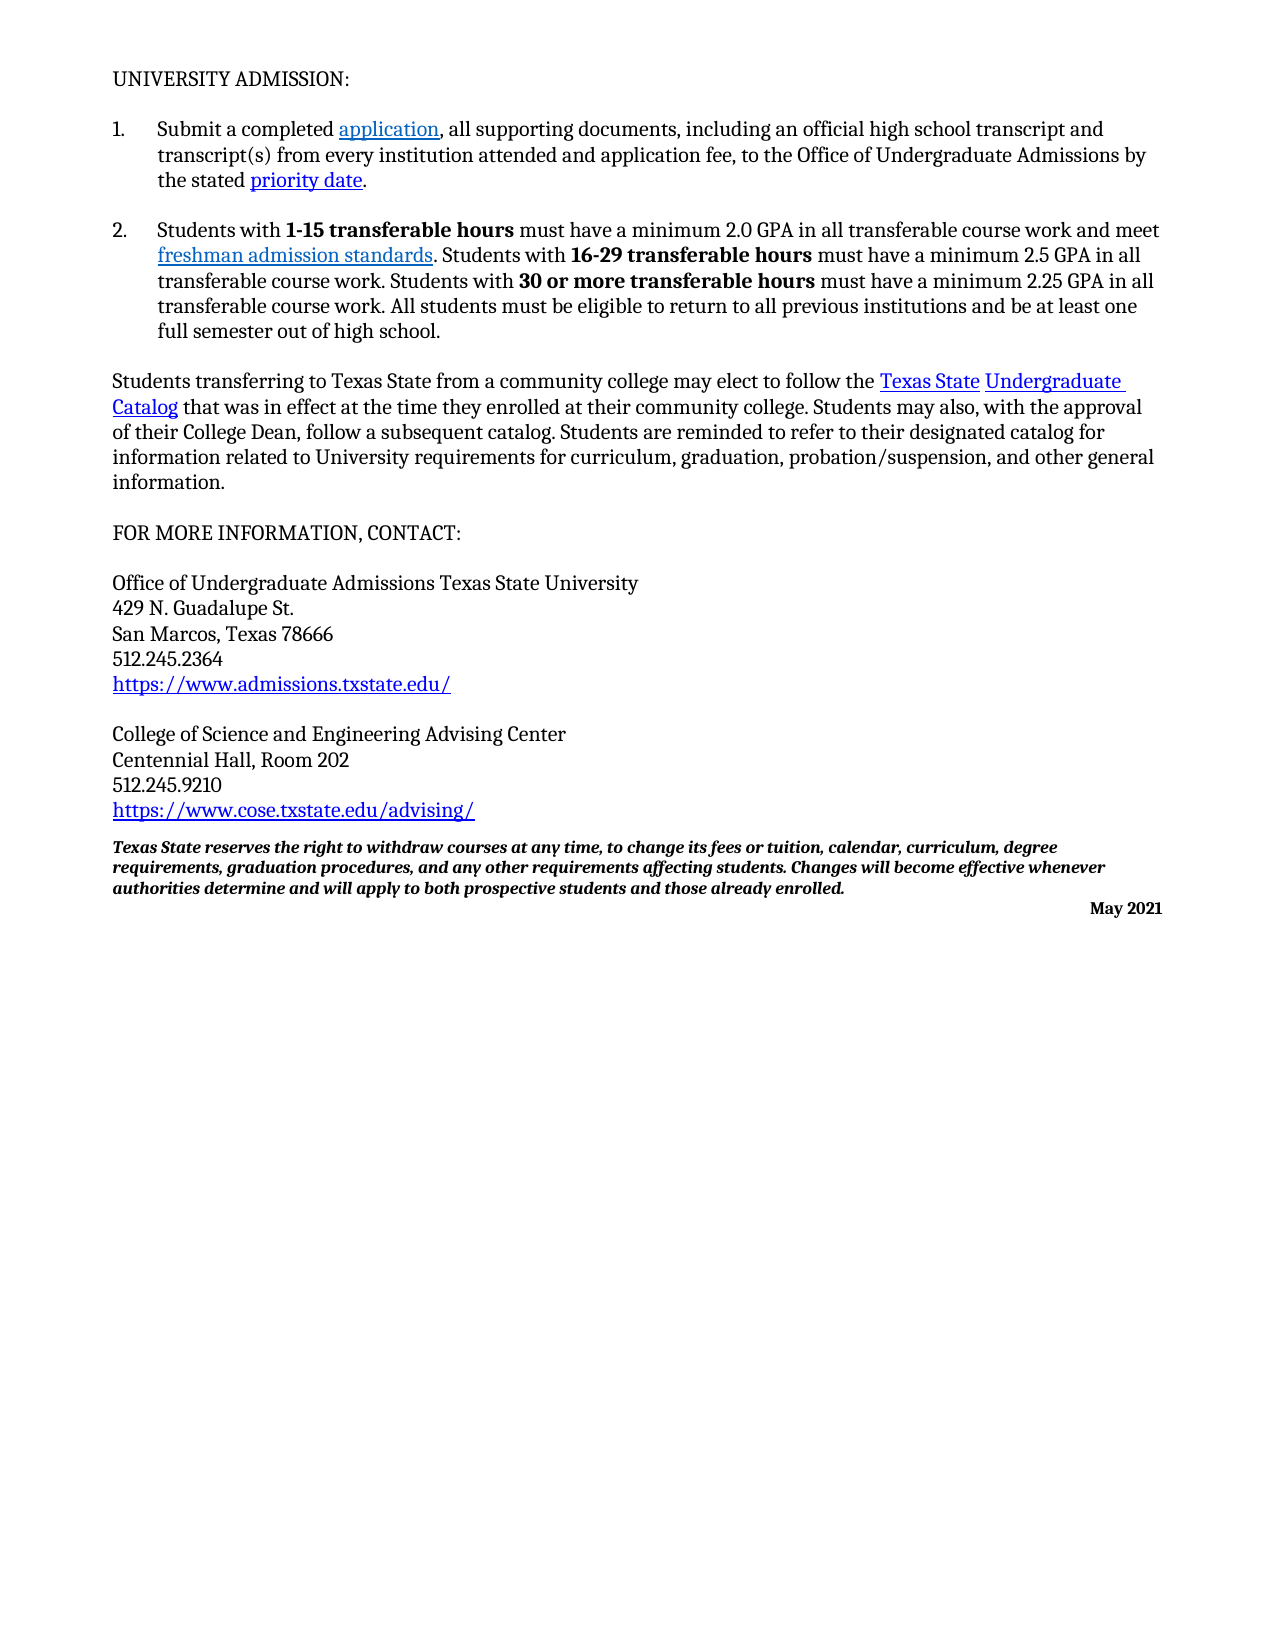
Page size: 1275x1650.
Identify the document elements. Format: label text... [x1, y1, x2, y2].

text 429 N. Guadalupe St. [112, 596, 1162, 621]
list Submit a completed application, all supporting documents, including an official high school transcript and transcript(s) from every institution attended and application fee, to the Office of Undergraduate Admissions by the stated priority date. [112, 117, 1162, 193]
text Centennial Hall, Room 202 [112, 747, 1162, 772]
text Texas State reserves the right to withdraw courses at any time, to change its fees or tuition, calendar, curriculum, degree requirements, graduation procedures, and any other requirements affecting students. Changes will become effective whenever authorities determine and will apply to both prospective students and those already enrolled. [112, 837, 1162, 898]
list Students with 1-15 transferable hours must have a minimum 2.0 GPA in all transferable course work and meet freshman admission standards. Students with 16-29 transferable hours must have a minimum 2.5 GPA in all transferable course work. Students with 30 or more transferable hours must have a minimum 2.25 GPA in all transferable course work. All students must be eligible to return to all previous institutions and be at least one full semester out of high school. [112, 218, 1162, 344]
text https://www.cose.txstate.edu/advising/ [112, 798, 1162, 823]
subtitle UNIVERSITY ADMISSION: [112, 67, 1162, 92]
text May 2021 [112, 898, 1162, 919]
text Students transferring to Texas State from a community college may elect to follow the Texas State Undergraduate Catalog that was in effect at the time they enrolled at their community college. Students may also, with the approval of their College Dean, follow a subsequent catalog. Students are reminded to refer to their designated catalog for information related to University requirements for curriculum, graduation, probation/suspension, and other general information. [112, 369, 1162, 495]
text https://www.admissions.txstate.edu/ [112, 672, 1162, 697]
text 512.245.9210 [112, 772, 1162, 798]
subtitle FOR MORE INFORMATION, CONTACT: [112, 520, 1162, 546]
text Office of Undergraduate Admissions Texas State University [112, 571, 1162, 596]
text 512.245.2364 [112, 646, 1162, 672]
text San Marcos, Texas 78666 [112, 621, 1162, 646]
text College of Science and Engineering Advising Center [112, 722, 1162, 747]
